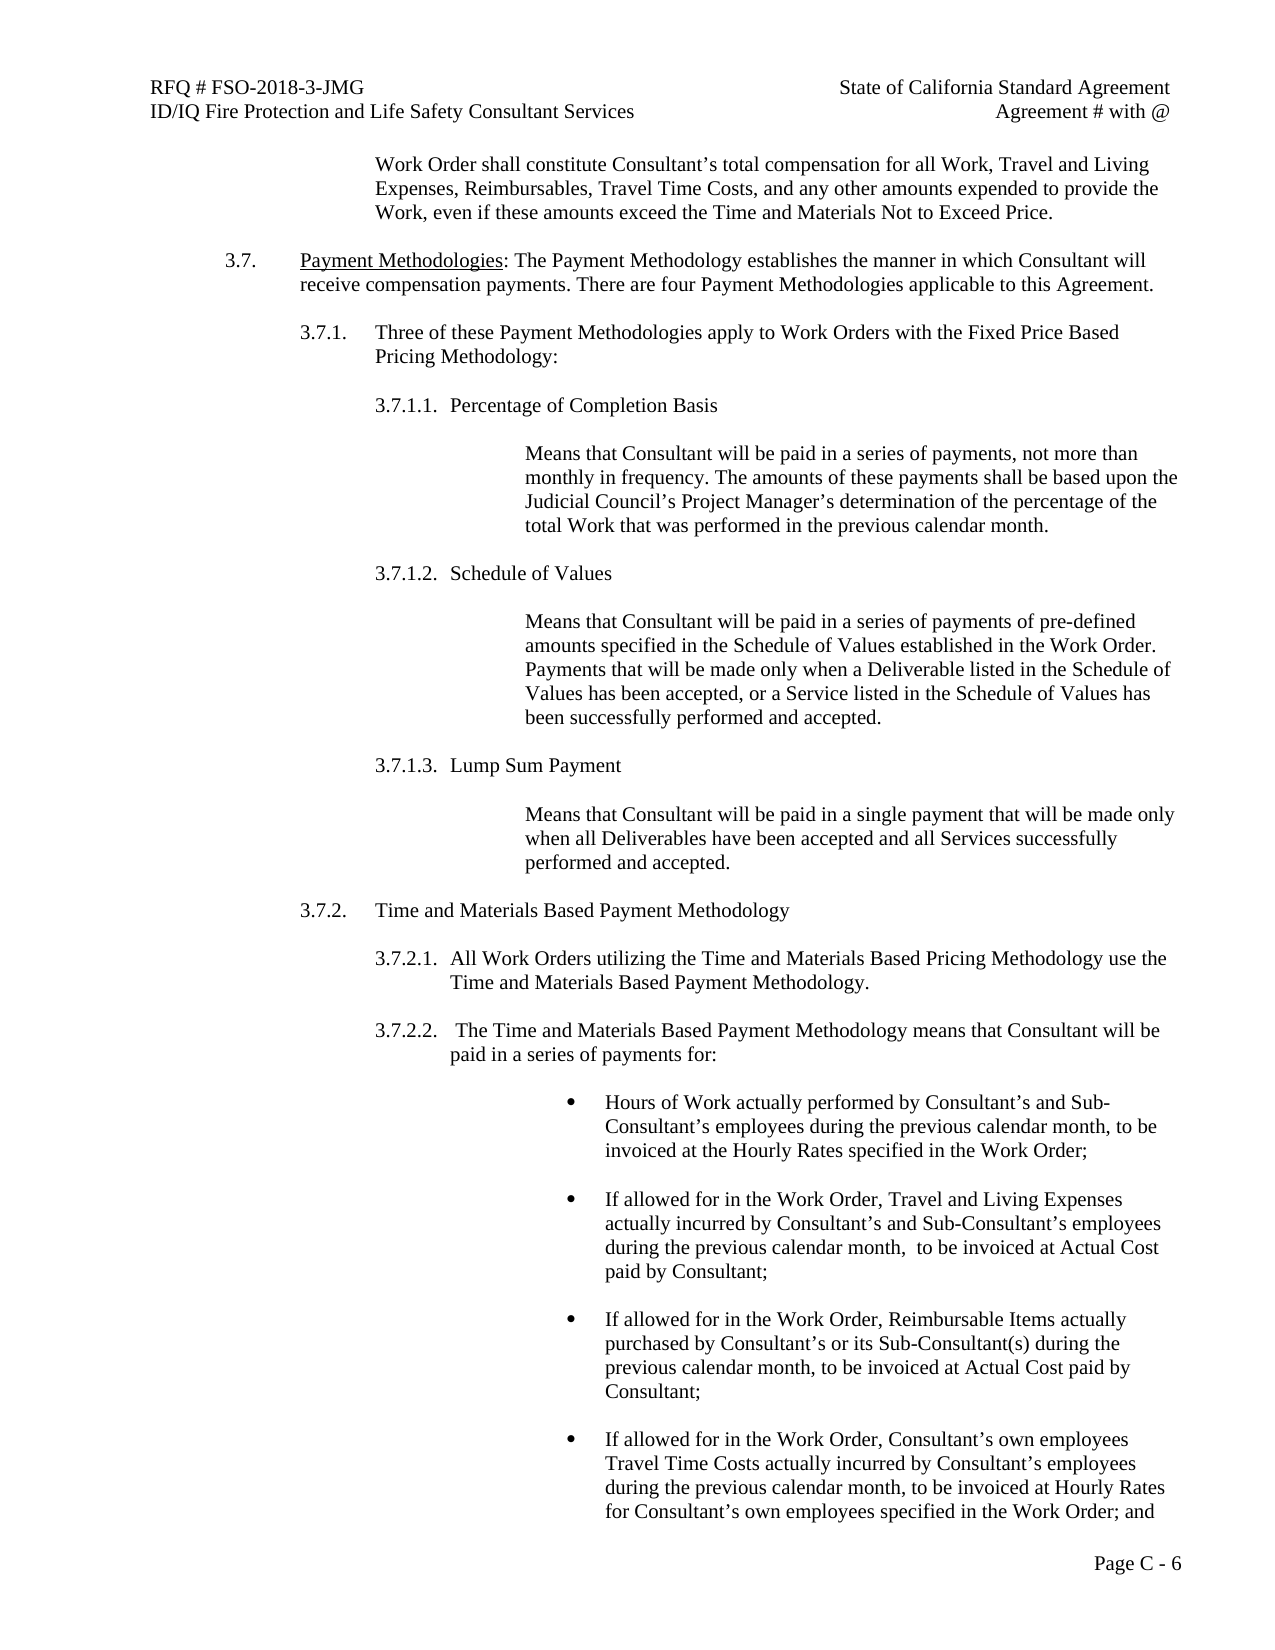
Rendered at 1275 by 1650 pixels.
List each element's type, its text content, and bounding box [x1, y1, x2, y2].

text Means that Consultant will be paid in a single payment that will be made only when all Deliverables have been accepted and all Services successfully performed and accepted. [525, 802, 1181, 874]
list Lump Sum Payment [375, 753, 1181, 777]
list All Work Orders utilizing the Time and Materials Based Pricing Methodology use the Time and Materials Based Payment Methodology. [375, 946, 1181, 994]
list Schedule of Values [375, 561, 1181, 585]
text Means that Consultant will be paid in a series of payments, not more than monthly in frequency. The amounts of these payments shall be based upon the Judicial Council’s Project Manager’s determination of the percentage of the total Work that was performed in the previous calendar month. [525, 441, 1181, 537]
list Percentage of Completion Basis [375, 392, 1181, 417]
list If allowed for in the Work Order, Consultant’s own employees Travel Time Costs actually incurred by Consultant’s employees during the previous calendar month, to be invoiced at Hourly Rates for Consultant’s own employees specified in the Work Order; and [567, 1427, 1181, 1523]
list Payment Methodologies: The Payment Methodology establishes the manner in which Consultant will receive compensation payments. There are four Payment Methodologies applicable to this Agreement. [225, 248, 1181, 296]
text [375, 152, 1181, 224]
text Means that Consultant will be paid in a series of payments of pre-defined amounts specified in the Schedule of Values established in the Work Order. Payments that will be made only when a Deliverable listed in the Schedule of Values has been accepted, or a Service listed in the Schedule of Values has been successfully performed and accepted. [525, 609, 1181, 729]
list The Time and Materials Based Payment Methodology means that Consultant will be paid in a series of payments for: [375, 1018, 1181, 1066]
list If allowed for in the Work Order, Reimbursable Items actually purchased by Consultant’s or its Sub-Consultant(s) during the previous calendar month, to be invoiced at Actual Cost paid by Consultant; [567, 1307, 1181, 1403]
list Time and Materials Based Payment Methodology [300, 898, 1181, 922]
list Hours of Work actually performed by Consultant’s and Sub-Consultant’s employees during the previous calendar month, to be invoiced at the Hourly Rates specified in the Work Order; [567, 1090, 1181, 1162]
list Three of these Payment Methodologies apply to Work Orders with the Fixed Price Based Pricing Methodology: [300, 320, 1181, 368]
list If allowed for in the Work Order, Travel and Living Expenses actually incurred by Consultant’s and Sub-Consultant’s employees during the previous calendar month, to be invoiced at Actual Cost paid by Consultant; [567, 1187, 1181, 1283]
